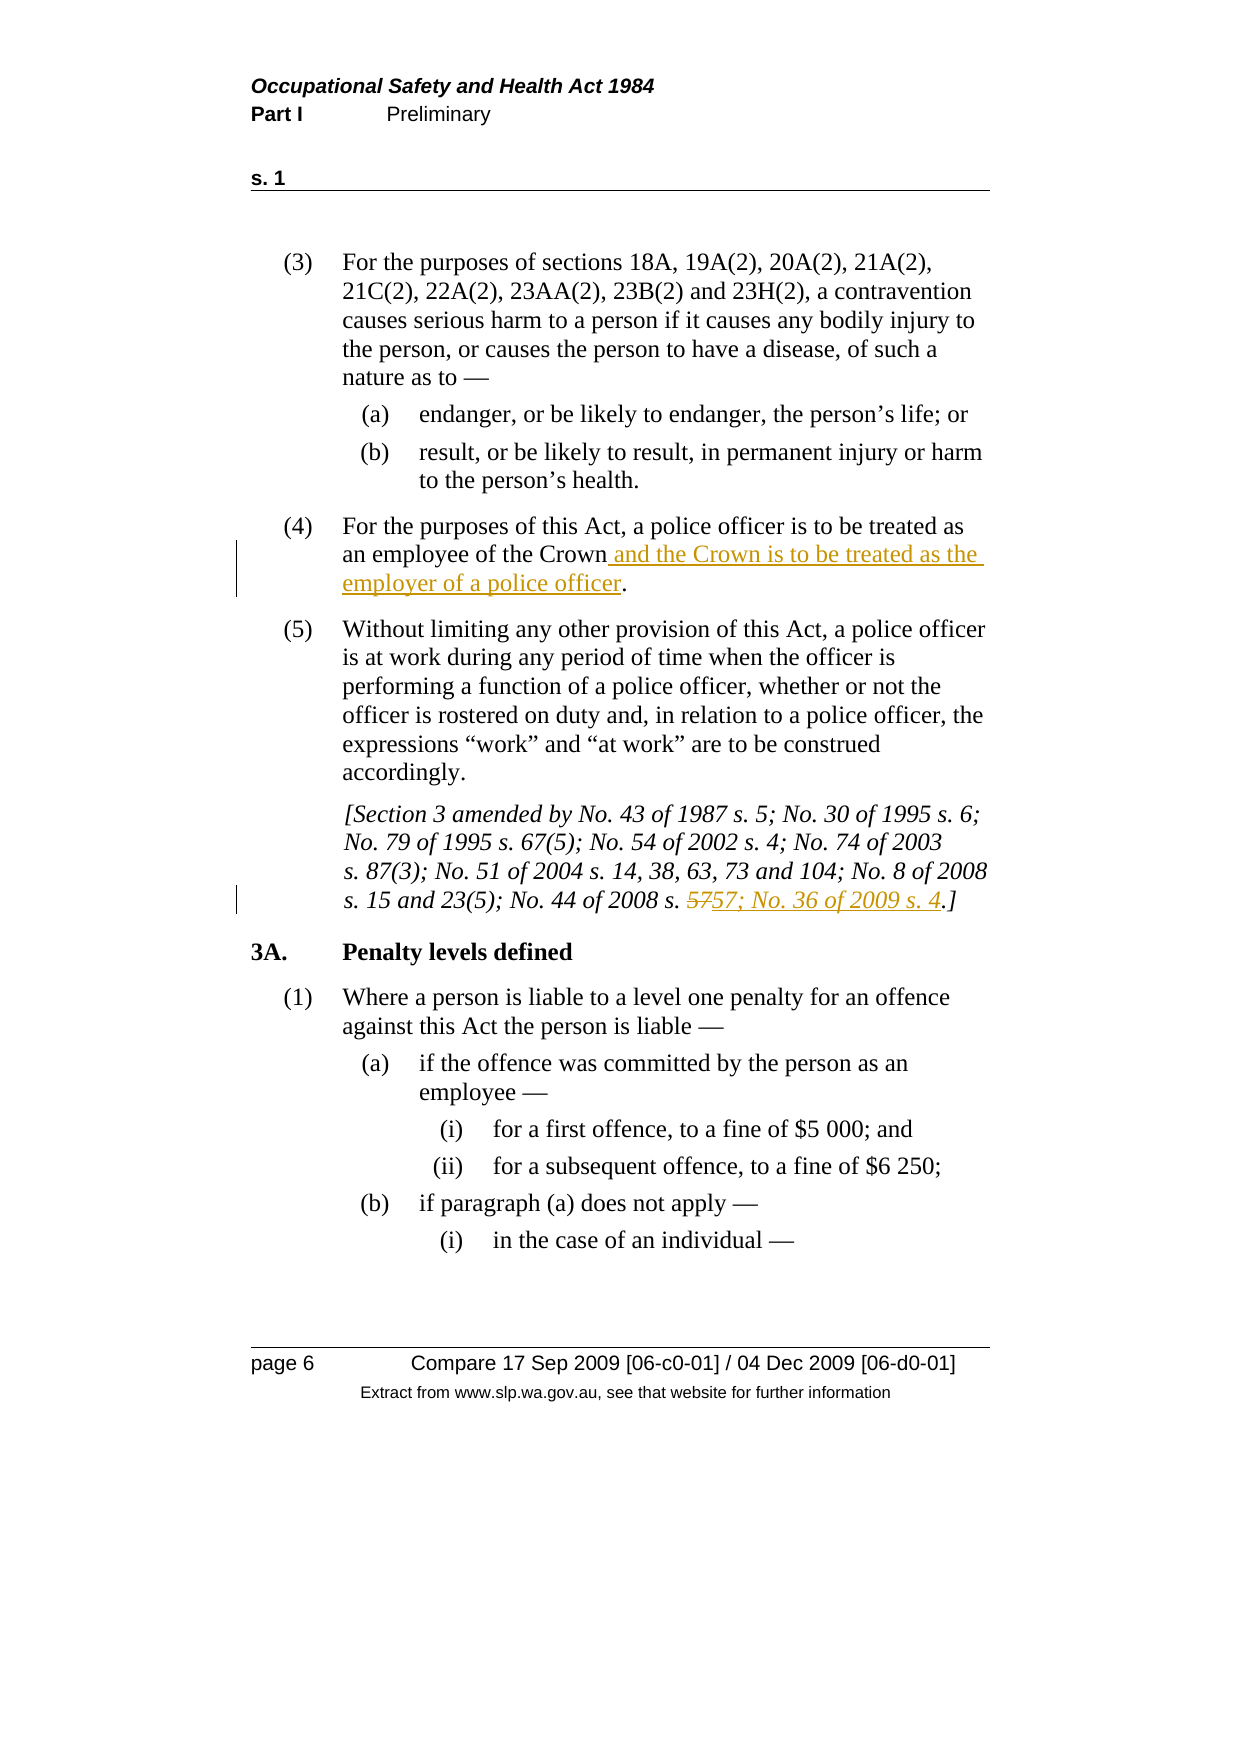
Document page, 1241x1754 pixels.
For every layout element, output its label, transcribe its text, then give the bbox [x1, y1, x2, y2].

text (3) For the purposes of sections 18A, 19A(2), 20A(2), 21A(2), 21C(2), 22A(2), 23AA(2), 23B(2) and 23H(2), a contravention causes serious harm to a person if it causes any bodily injury to the person, or causes the person to have a disease, of such a nature as to — [251, 247, 990, 391]
subtitle 3A. Penalty levels defined [251, 937, 990, 965]
text [Section 3 amended by No. 43 of 1987 s. 5; No. 30 of 1995 s. 6; No. 79 of 1995 s. 67(5); No. 54 of 2002 s. 4; No. 74 of 2003 s. 87(3); No. 51 of 2004 s. 14, 38, 63, 73 and 104; No. 8 of 2008 s. 15 and 23(5); No. 44 of 2008 s. .] [251, 799, 990, 914]
text (i) in the case of an individual — [251, 1225, 990, 1254]
text (4) For the purposes of this Act, a police officer is to be treated as an employee of the Crown. [251, 511, 990, 597]
text (ii) for a subsequent offence, to a fine of $6 250; [251, 1151, 990, 1179]
text (5) Without limiting any other provision of this Act, a police officer is at work during any period of time when the officer is performing a function of a police officer, whether or not the officer is rostered on duty and, in relation to a police officer, the expressions “work” and “at work” are to be construed accordingly. [251, 614, 990, 786]
text (b) result, or be likely to result, in permanent injury or harm to the person’s health. [251, 437, 990, 494]
text (i) for a first offence, to a fine of $5 000; and [251, 1114, 990, 1142]
text (1) Where a person is liable to a level one penalty for an offence against this Act the person is liable — [251, 982, 990, 1039]
text (b) if paragraph (a) does not apply — [251, 1188, 990, 1217]
text (a) endanger, or be likely to endanger, the person’s life; or [251, 399, 990, 428]
text (a) if the offence was committed by the person as an employee — [251, 1048, 990, 1105]
